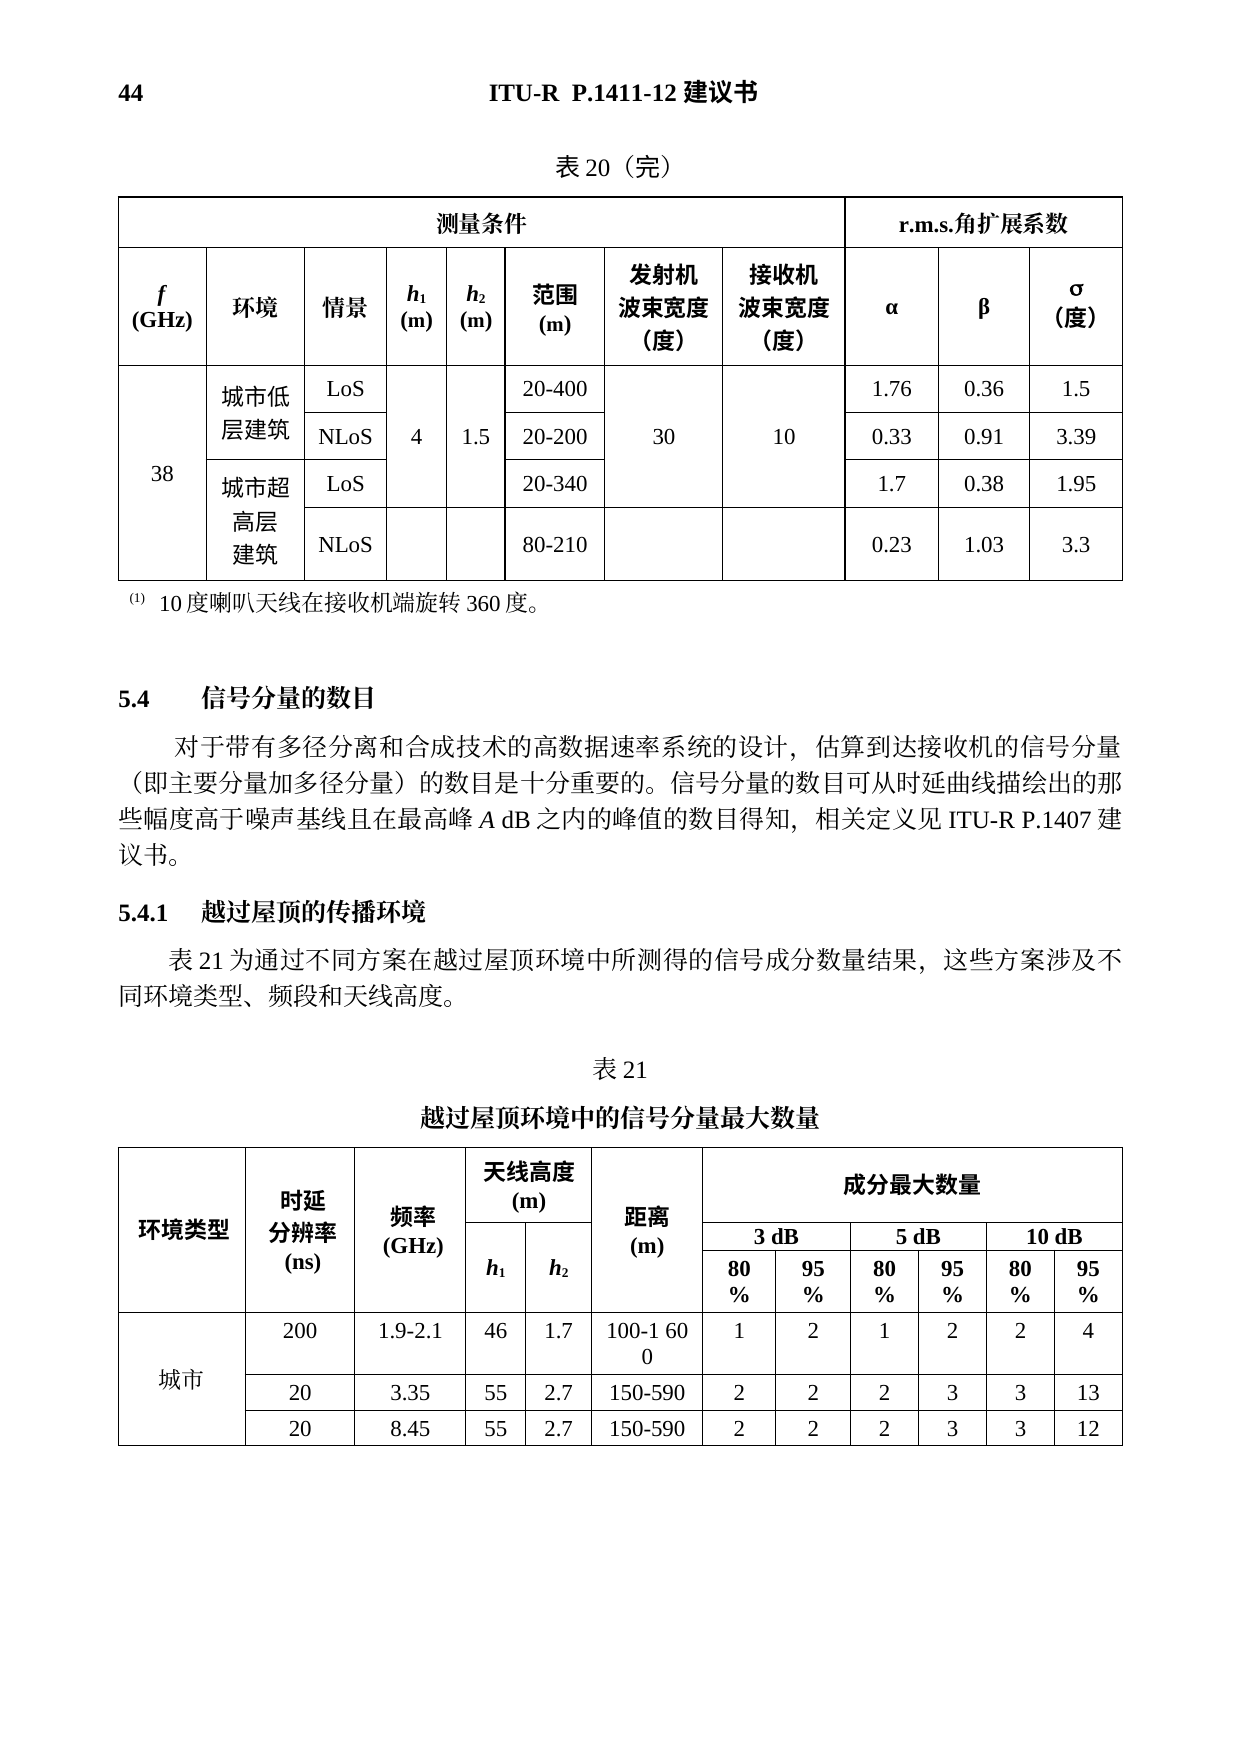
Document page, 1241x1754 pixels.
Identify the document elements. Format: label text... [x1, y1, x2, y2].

table_cell 城市低层建筑 [207, 366, 304, 459]
table_cell 150-590 [592, 1411, 702, 1445]
table_cell 55 [466, 1375, 525, 1409]
table_cell 1.7 [526, 1313, 591, 1374]
table_cell 20-400 [506, 366, 604, 412]
table_cell [605, 508, 722, 580]
table_cell 20-200 [506, 413, 604, 459]
table_cell 12 [1055, 1411, 1122, 1445]
table_cell 1.95 [1030, 460, 1122, 507]
table_cell 环境 [207, 248, 304, 364]
table_cell 150-590 [592, 1375, 702, 1409]
table_cell 1.5 [447, 366, 504, 507]
table_header 时延 分辨率 (ns) [246, 1148, 354, 1312]
table_cell 3 dB [703, 1223, 850, 1249]
table_cell 3 [919, 1375, 986, 1409]
table_cell 20-340 [506, 460, 604, 507]
table_cell h1 [466, 1223, 525, 1312]
table_cell 2 [851, 1375, 918, 1409]
table_cell 4 [1055, 1313, 1122, 1374]
table_cell 2 [987, 1313, 1054, 1374]
table_cell 2 [919, 1313, 986, 1374]
table_cell 46 [466, 1313, 525, 1374]
table_cell [387, 508, 446, 580]
table_cell h2 (m) [447, 248, 504, 364]
table_cell 10 [723, 366, 844, 507]
table_cell 95 % [776, 1251, 850, 1312]
table_cell 接收机 波束宽度 （度） [723, 248, 844, 364]
table_header r.m.s.角扩展系数 [846, 198, 1122, 247]
table_cell 100-1 600 [592, 1313, 702, 1374]
table_cell 80% [987, 1251, 1054, 1312]
table_cell 95% [1055, 1251, 1122, 1312]
table_cell 20 [246, 1375, 354, 1409]
table_cell 1 [851, 1313, 918, 1374]
table_cell 0.38 [939, 460, 1029, 507]
table_cell 1.7 [846, 460, 938, 507]
table_cell （度） [1030, 248, 1122, 364]
table_cell 2 [703, 1375, 775, 1409]
table_cell 2 [703, 1411, 775, 1445]
table_cell 95% [919, 1251, 986, 1312]
table_cell α [846, 248, 938, 364]
table_cell 0.23 [846, 508, 938, 580]
table_cell 55 [466, 1411, 525, 1445]
table_cell 38 [119, 366, 206, 580]
table_cell LoS [305, 366, 386, 412]
table_cell 2 [851, 1411, 918, 1445]
table_cell 200 [246, 1313, 354, 1374]
table_header 距离 (m) [592, 1148, 702, 1312]
table_cell 1.5 [1030, 366, 1122, 412]
table_cell NLoS [305, 413, 386, 459]
table_cell 2 [776, 1313, 850, 1374]
table_cell h2 [526, 1223, 591, 1312]
subtitle 5.4.1 越过屋顶的传播环境 [118, 892, 1122, 928]
table_cell 20 [246, 1411, 354, 1445]
table_cell 80 % [703, 1251, 775, 1312]
table_cell 30 [605, 366, 722, 507]
subtitle 5.4 信号分量的数目 [118, 679, 1122, 715]
table_cell 3.3 [1030, 508, 1122, 580]
table_cell 80% [851, 1251, 918, 1312]
table_cell 1 [703, 1313, 775, 1374]
table_cell LoS [305, 460, 386, 507]
table_cell 1.76 [846, 366, 938, 412]
table_cell 1.9-2.1 [355, 1313, 465, 1374]
text 表21 [118, 1050, 1122, 1086]
table_cell 发射机 波束宽度（度） [605, 248, 722, 364]
text 表20（完） [118, 148, 1122, 184]
table_cell 2.7 [526, 1411, 591, 1445]
table_cell 80-210 [506, 508, 604, 580]
table_header 环境类型 [119, 1148, 245, 1312]
table_cell 5 dB [851, 1223, 986, 1249]
table_cell 范围(m) [506, 248, 604, 364]
table_cell 4 [387, 366, 446, 507]
table_cell 10 dB [987, 1223, 1122, 1249]
table_cell 3.35 [355, 1375, 465, 1409]
table_header 成分最大数量 [703, 1148, 1122, 1222]
table_cell 城市 [119, 1313, 245, 1445]
title 越过屋顶环境中的信号分量最大数量 [118, 1098, 1122, 1134]
table_cell 3.39 [1030, 413, 1122, 459]
table_cell 0.36 [939, 366, 1029, 412]
table_cell 0.33 [846, 413, 938, 459]
table_cell 13 [1055, 1375, 1122, 1409]
table_cell 0.91 [939, 413, 1029, 459]
table_cell [447, 508, 504, 580]
table_cell h1 (m) [387, 248, 446, 364]
table_cell β [939, 248, 1029, 364]
table_cell 情景 [305, 248, 386, 364]
table_header 测量条件 [119, 198, 844, 247]
table_cell (1) 10度喇叭天线在接收机端旋转360度。 [118, 581, 1122, 622]
table_cell 3 [987, 1411, 1054, 1445]
table_cell f (GHz) [119, 248, 206, 364]
table_cell 2 [776, 1411, 850, 1445]
table_cell 1.03 [939, 508, 1029, 580]
table_cell 2.7 [526, 1375, 591, 1409]
table_header 天线高度(m) [466, 1148, 591, 1222]
text 表21为通过不同方案在越过屋顶环境中所测得的信号成分数量结果，这些方案涉及不同环境类型、频段和天线高度。 [118, 941, 1122, 1012]
table_cell [723, 508, 844, 580]
table_header 频率 (GHz) [355, 1148, 465, 1312]
table_cell 城市超高层 建筑 [207, 460, 304, 580]
text 对于带有多径分离和合成技术的高数据速率系统的设计，估算到达接收机的信号分量（即主要分量加多径分量）的数目是十分重要的。信号分量的数目可从时延曲线描绘出的那些幅度高于噪声基线且在最高峰A dB之内的峰值的数目得知，相关定义见ITU-R P.1407建议书。 [118, 728, 1122, 871]
table_cell 8.45 [355, 1411, 465, 1445]
table_cell NLoS [305, 508, 386, 580]
table_cell 3 [987, 1375, 1054, 1409]
table_cell 3 [919, 1411, 986, 1445]
table_cell 2 [776, 1375, 850, 1409]
